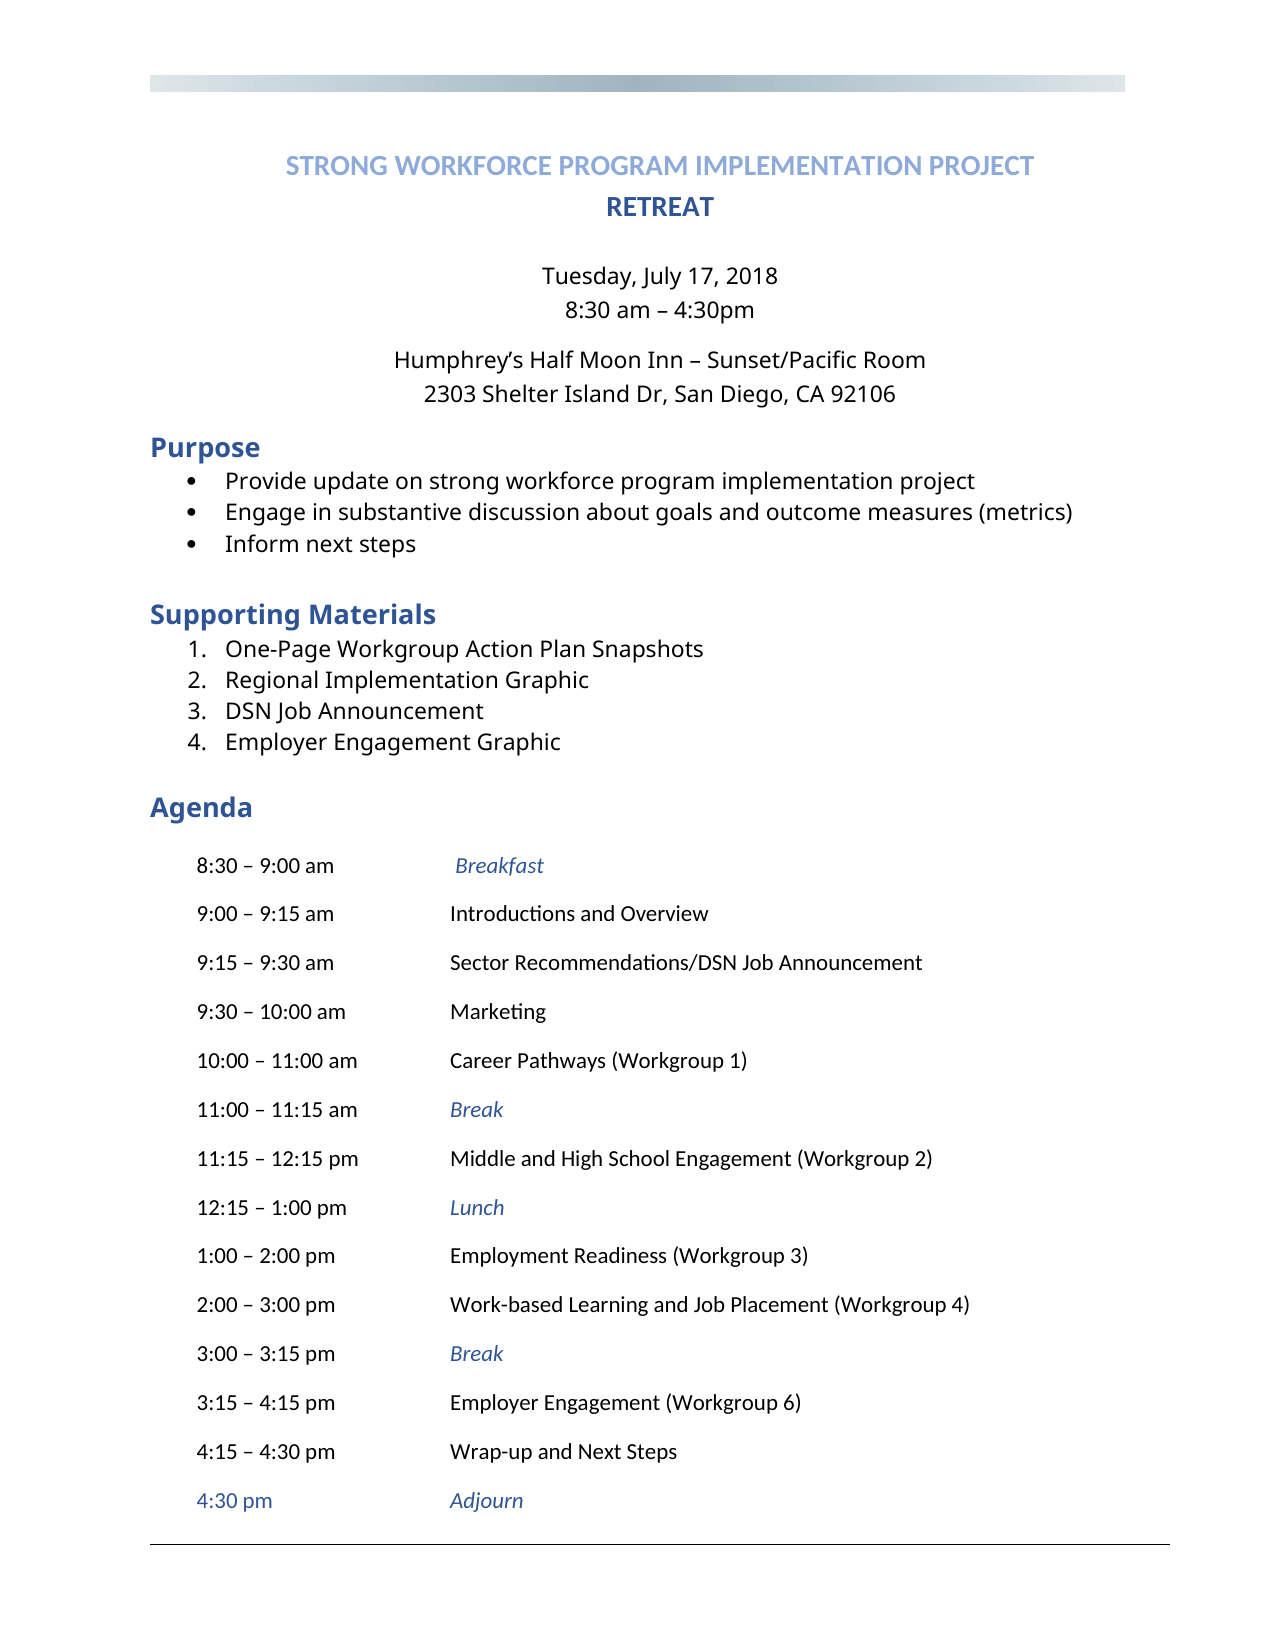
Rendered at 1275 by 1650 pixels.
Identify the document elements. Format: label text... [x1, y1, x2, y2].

text 3:15 – 4:15 pm Employer Engagement (Workgroup 6) [196, 1388, 1170, 1416]
list Engage in substantive discussion about goals and outcome measures (metrics) [187, 496, 1170, 528]
list One-Page Workgroup Action Plan Snapshots [187, 633, 1170, 664]
text 2:00 – 3:00 pm Work-based Learning and Job Placement (Workgroup 4) [196, 1290, 1170, 1318]
text 12:15 – 1:00 pm Lunch [196, 1193, 1170, 1221]
picture [150, 75, 1125, 92]
subtitle Purpose [150, 428, 1170, 465]
text 11:00 – 11:15 am Break [196, 1095, 1170, 1123]
text 3:00 – 3:15 pm Break [196, 1339, 1170, 1367]
list Employer Engagement Graphic [187, 726, 1170, 758]
text 8:30 – 9:00 am Breakfast [196, 851, 1170, 879]
text STRONG WORKFORCE PROGRAM IMPLEMENTATION PROJECT [150, 147, 1170, 182]
text 10:00 – 11:00 am Career Pathways (Workgroup 1) [196, 1046, 1170, 1074]
text 4:15 – 4:30 pm Wrap-up and Next Steps [196, 1437, 1170, 1465]
text 8:30 am – 4:30pm [150, 294, 1170, 325]
list Regional Implementation Graphic [187, 664, 1170, 695]
subtitle Agenda [150, 789, 1170, 826]
list DSN Job Announcement [187, 695, 1170, 726]
text 1:00 – 2:00 pm Employment Readiness (Workgroup 3) [196, 1242, 1170, 1269]
text 9:30 – 10:00 am Marketing [196, 997, 1170, 1025]
text 9:15 – 9:30 am Sector Recommendations/DSN Job Announcement [196, 948, 1170, 976]
list Inform next steps [187, 528, 1170, 559]
subtitle Supporting Materials [150, 596, 1170, 633]
text RETREAT [150, 188, 1170, 223]
text Humphrey’s Half Moon Inn – Sunset/Pacific Room 2303 Shelter Island Dr, San Diego, CA 92106 [150, 344, 1170, 409]
text 4:30 pm Adjourn [196, 1486, 1170, 1514]
list Provide update on strong workforce program implementation project [187, 465, 1170, 496]
text 9:00 – 9:15 am Introductions and Overview [196, 899, 1170, 928]
text 11:15 – 12:15 pm Middle and High School Engagement (Workgroup 2) [196, 1144, 1170, 1172]
text Tuesday, July 17, 2018 [150, 260, 1170, 291]
